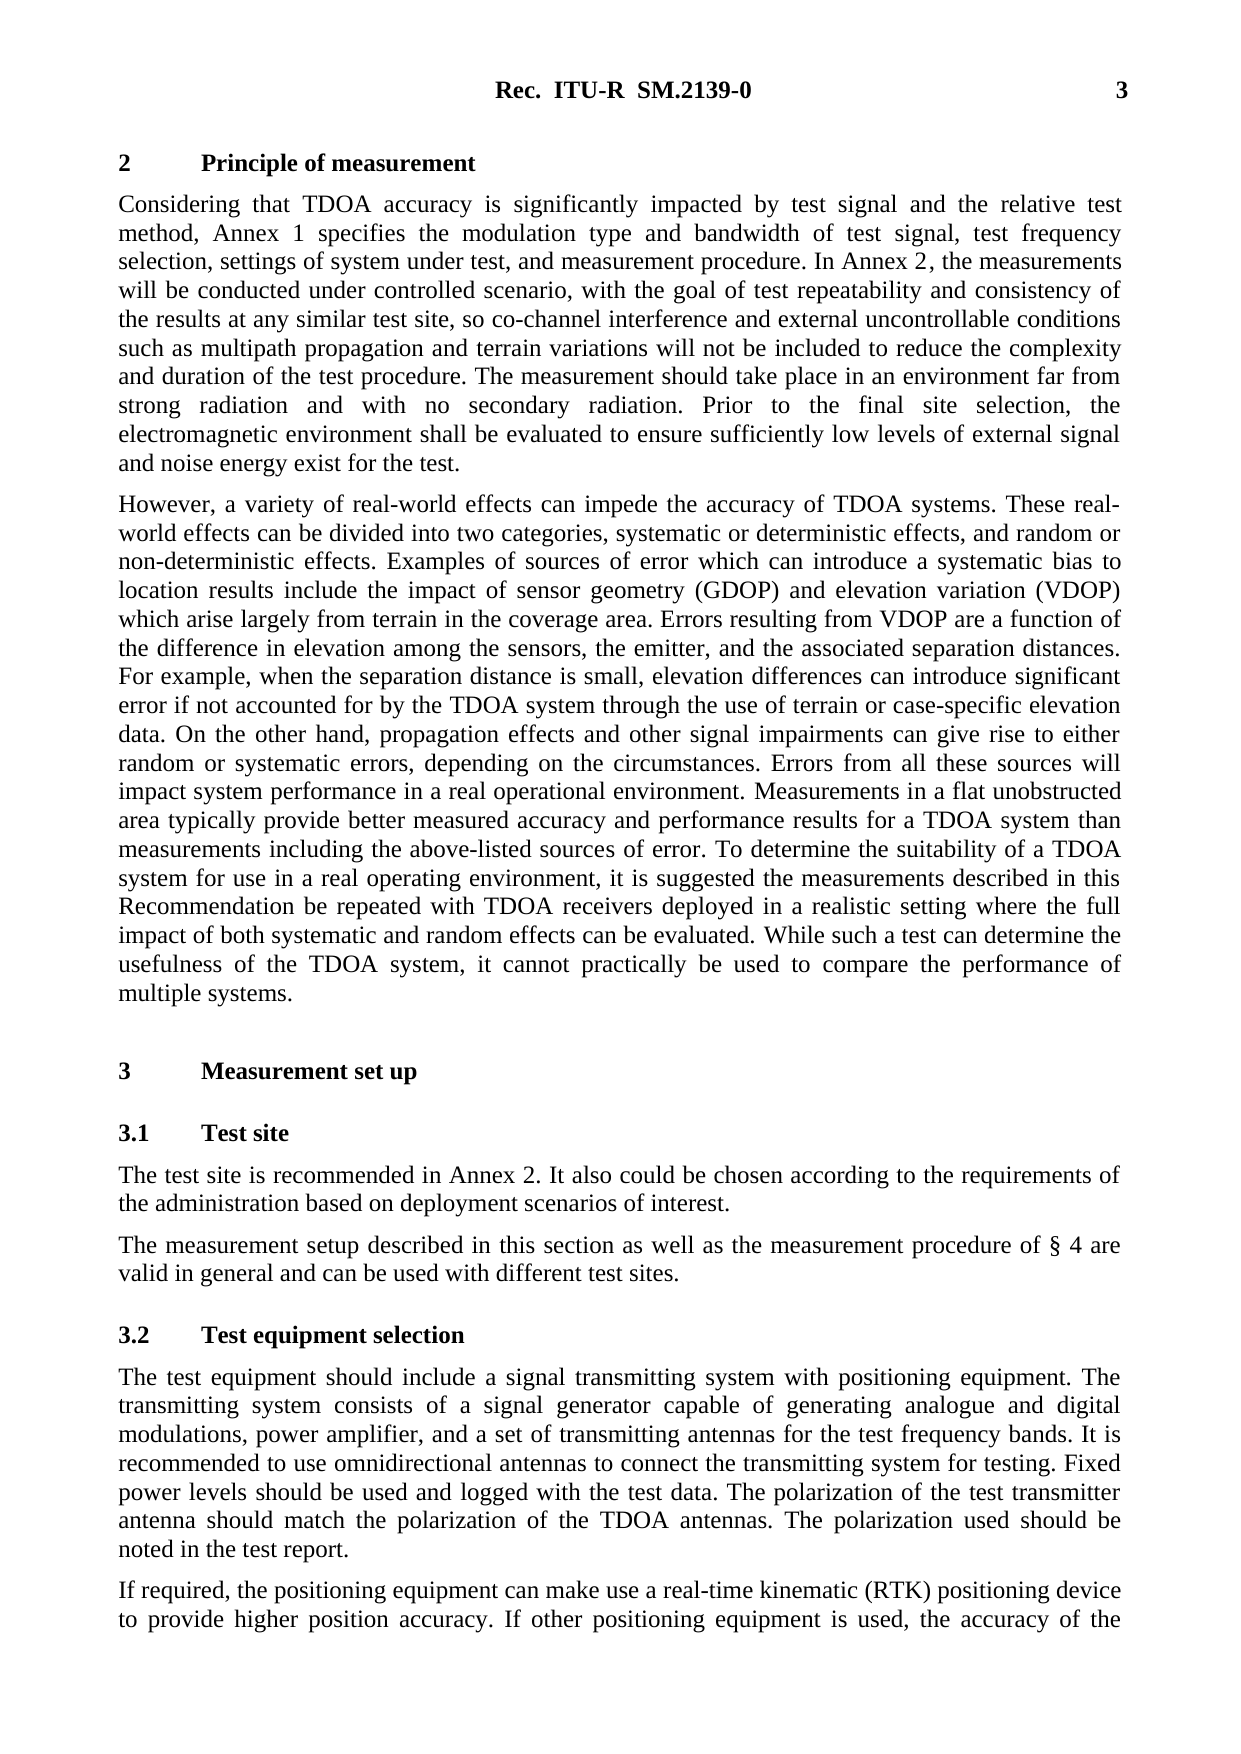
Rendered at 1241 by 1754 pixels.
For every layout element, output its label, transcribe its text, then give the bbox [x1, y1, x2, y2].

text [118, 1576, 1122, 1633]
subtitle 3.2 Test equipment selection [118, 1321, 1122, 1349]
text However, a variety of real-world effects can impede the accuracy of TDOA systems. These real-world effects can be divided into two categories, systematic or deterministic effects, and random or non-deterministic effects. Examples of sources of error which can introduce a systematic bias to location results include the impact of sensor geometry (GDOP) and elevation variation (VDOP) which arise largely from terrain in the coverage area. Errors resulting from VDOP are a function of the difference in elevation among the sensors, the emitter, and the associated separation distances. For example, when the separation distance is small, elevation differences can introduce significant error if not accounted for by the TDOA system through the use of terrain or case-specific elevation data. On the other hand, propagation effects and other signal impairments can give rise to either random or systematic errors, depending on the circumstances. Errors from all these sources will impact system performance in a real operational environment. Measurements in a flat unobstructed area typically provide better measured accuracy and performance results for a TDOA system than measurements including the above-listed sources of error. To determine the suitability of a TDOA system for use in a real operating environment, it is suggested the measurements described in this Recommendation be repeated with TDOA receivers deployed in a realistic setting where the full impact of both systematic and random effects can be evaluated. While such a test can determine the usefulness of the TDOA system, it cannot practically be used to compare the performance of multiple systems. [118, 489, 1122, 1006]
text Considering that TDOA accuracy is significantly impacted by test signal and the relative test method, Annex 1 specifies the modulation type and bandwidth of test signal, test frequency selection, settings of system under test, and measurement procedure. In Annex 2, the measurements will be conducted under controlled scenario, with the goal of test repeatability and consistency of the results at any similar test site, so co-channel interference and external uncontrollable conditions such as multipath propagation and terrain variations will not be included to reduce the complexity and duration of the test procedure. The measurement should take place in an environment far from strong radiation and with no secondary radiation. Prior to the final site selection, the electromagnetic environment shall be evaluated to ensure sufficiently low levels of external signal and noise energy exist for the test. [118, 189, 1122, 476]
text The test site is recommended in Annex 2. It also could be chosen according to the requirements of the administration based on deployment scenarios of interest. [118, 1160, 1122, 1217]
subtitle 3.1 Test site [118, 1118, 1122, 1147]
subtitle 2 Principle of measurement [118, 148, 1122, 176]
text The test equipment should include a signal transmitting system with positioning equipment. The transmitting system consists of a signal generator capable of generating analogue and digital modulations, power amplifier, and a set of transmitting antennas for the test frequency bands. It is recommended to use omnidirectional antennas to connect the transmitting system for testing. Fixed power levels should be used and logged with the test data. The polarization of the test transmitter antenna should match the polarization of the TDOA antennas. The polarization used should be noted in the test report. [118, 1362, 1122, 1563]
text The measurement setup described in this section as well as the measurement procedure of § 4 are valid in general and can be used with different test sites. [118, 1230, 1122, 1287]
subtitle 3 Measurement set up [118, 1056, 1122, 1085]
